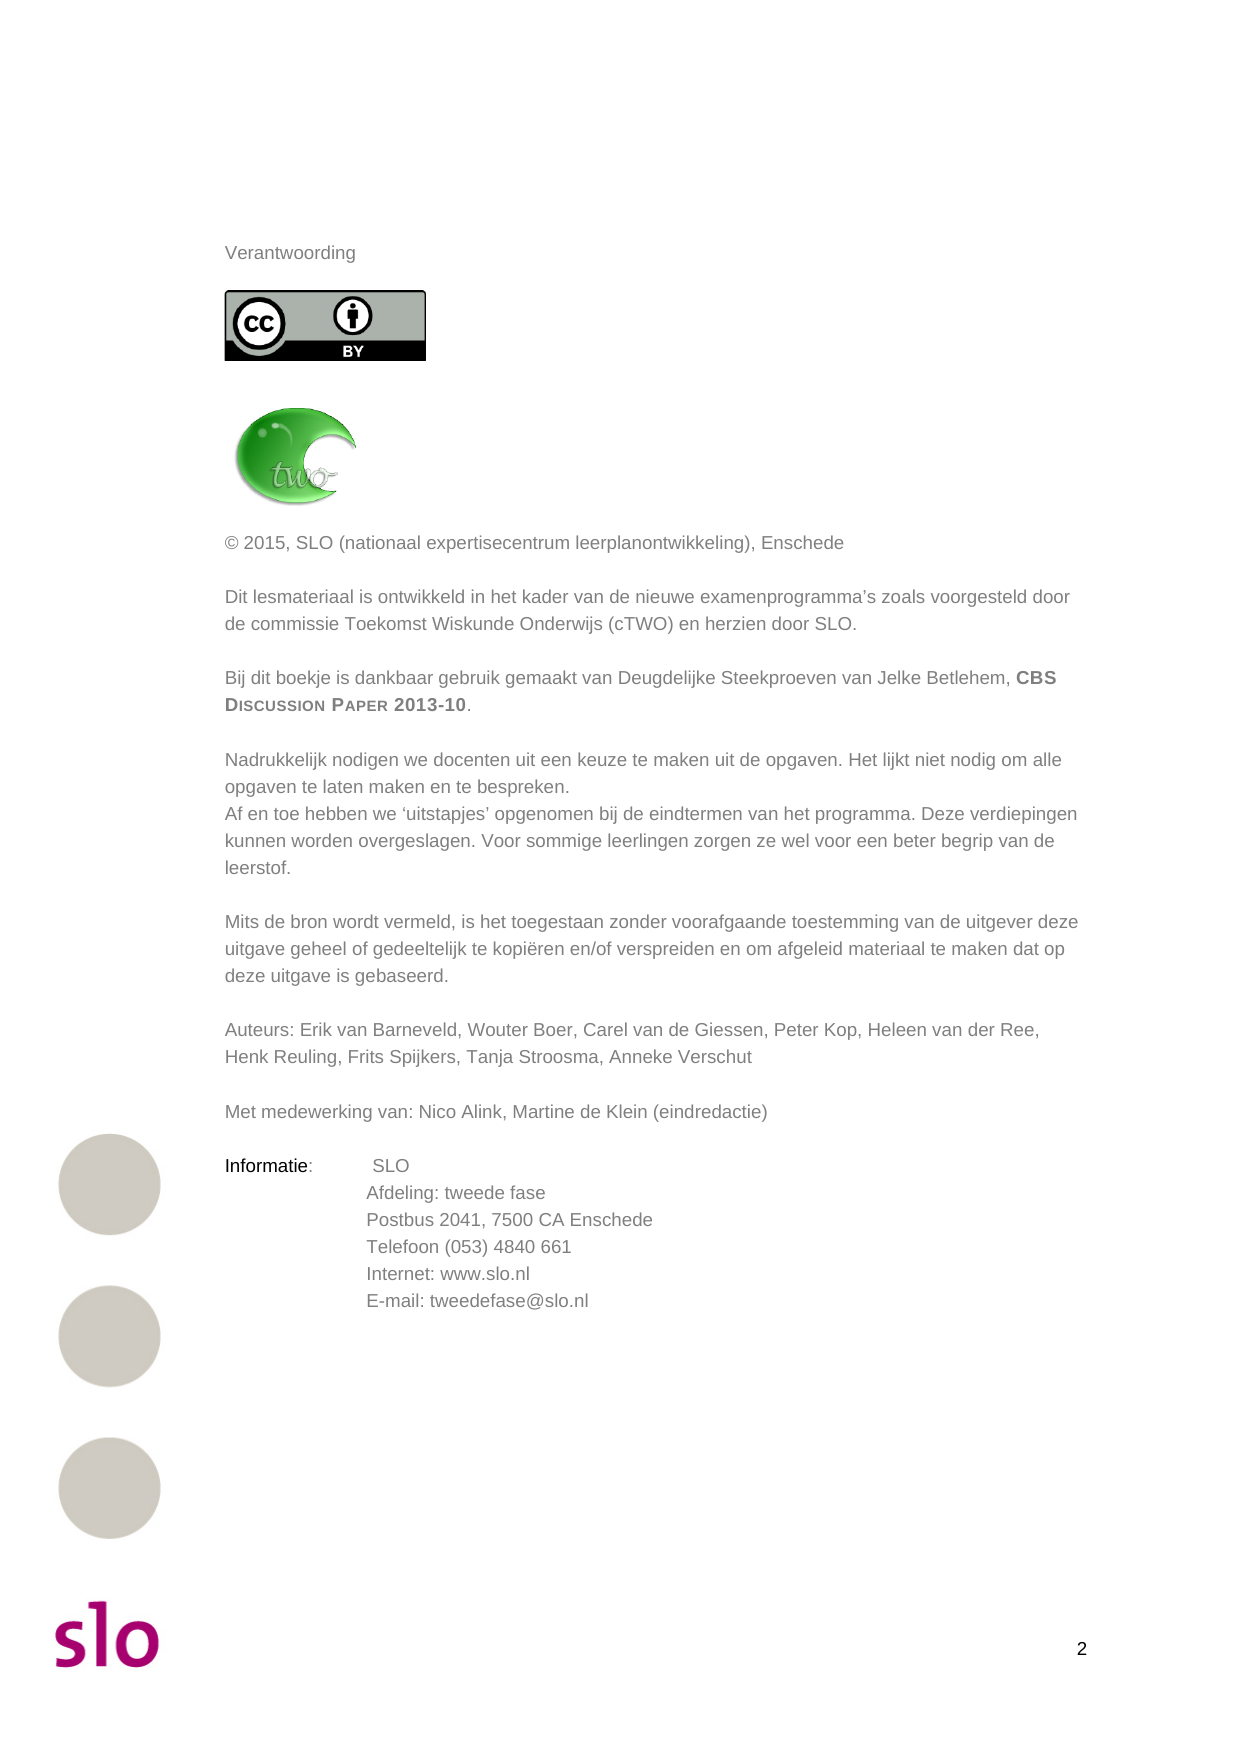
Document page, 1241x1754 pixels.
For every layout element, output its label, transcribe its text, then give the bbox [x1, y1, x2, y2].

text Informatie: SLO [224, 1149, 1092, 1176]
text Verantwoording [224, 236, 1092, 263]
text Nadrukkelijk nodigen we docenten uit een keuze te maken uit de opgaven. Het lijkt niet nodig om alle opgaven te laten maken en te bespreken. [224, 743, 1092, 797]
text Telefoon (053) 4840 661 [295, 1230, 1092, 1257]
text Postbus 2041, 7500 CA Enschede [295, 1203, 1092, 1230]
text Met medewerking van: Nico Alink, Martine de Klein (eindredactie) [224, 1095, 1092, 1122]
text Bij dit boekje is dankbaar gebruik gemaakt van Deugdelijke Steekproeven van Jelke Betlehem, CBS Discussion Paper 2013-10. [224, 662, 1092, 716]
text © 2015, SLO (nationaal expertisecentrum leerplanontwikkeling), Enschede [224, 388, 1092, 553]
text Auteurs: Erik van Barneveld, Wouter Boer, Carel van de Giessen, Peter Kop, Heleen van der Ree, Henk Reuling, Frits Spijkers, Tanja Stroosma, Anneke Verschut [224, 1014, 1092, 1068]
picture [224, 290, 426, 361]
text Af en toe hebben we ‘uitstapjes’ opgenomen bij de eindtermen van het programma. Deze verdiepingen kunnen worden overgeslagen. Voor sommige leerlingen zorgen ze wel voor een beter begrip van de leerstof. [224, 797, 1092, 878]
text Dit lesmateriaal is ontwikkeld in het kader van de nieuwe examenprogramma’s zoals voorgesteld door de commissie Toekomst Wiskunde Onderwijs (cTWO) en herzien door SLO. [224, 580, 1092, 634]
text Mits de bron wordt vermeld, is het toegestaan zonder voorafgaande toestemming van de uitgever deze uitgave geheel of gedeeltelijk te kopiëren en/of verspreiden en om afgeleid materiaal te maken dat op deze uitgave is gebaseerd. [224, 905, 1092, 987]
text E-mail: tweedefase@slo.nl [295, 1284, 1092, 1312]
text Afdeling: tweede fase [295, 1176, 1092, 1203]
text Internet: www.slo.nl [295, 1257, 1092, 1284]
picture [224, 393, 363, 532]
picture [37, 1117, 176, 1682]
